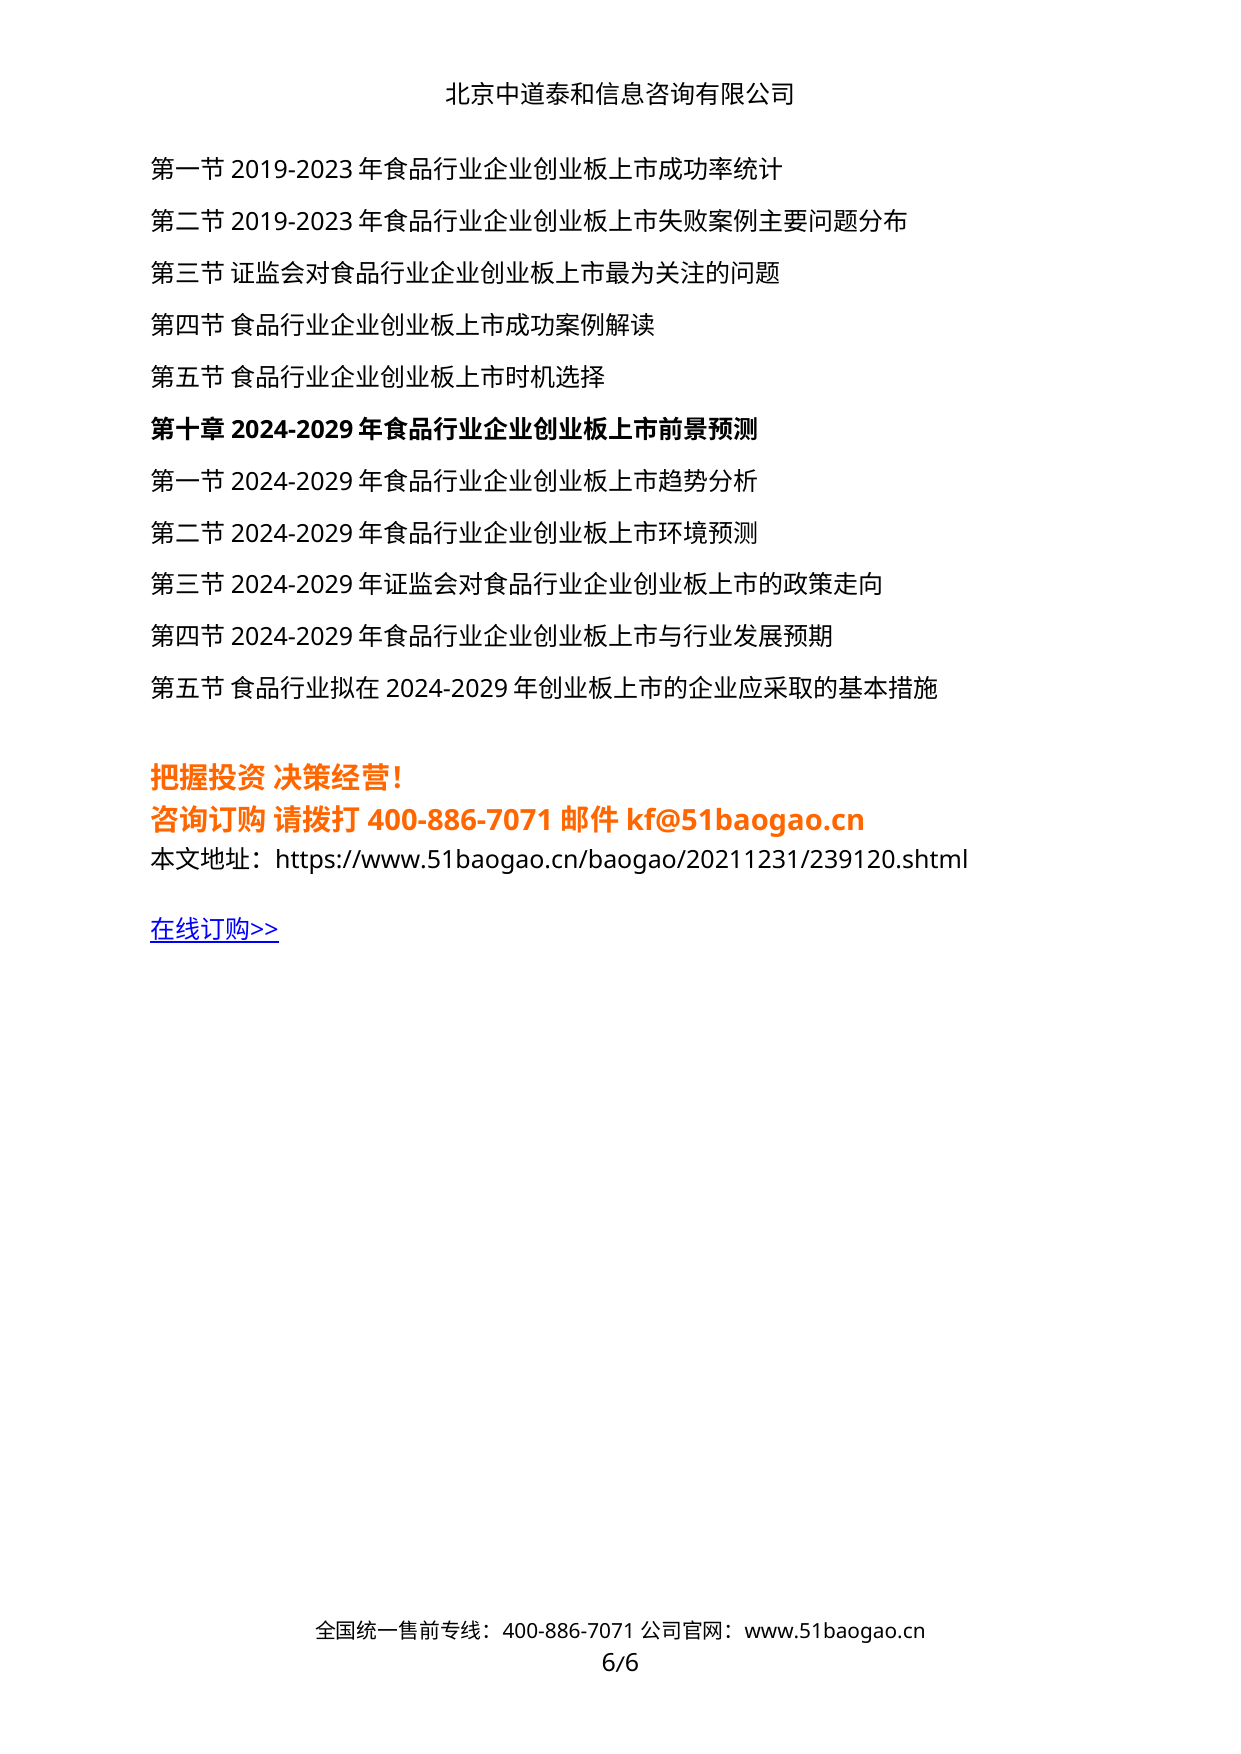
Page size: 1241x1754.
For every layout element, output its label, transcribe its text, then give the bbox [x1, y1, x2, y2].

text 第五节 食品行业拟在2024-2029年创业板上市的企业应采取的基本措施 [150, 669, 1090, 705]
text 第三节 2024-2029年证监会对食品行业企业创业板上市的政策走向 [150, 565, 1090, 601]
text 第五节 食品行业企业创业板上市时机选择 [150, 357, 1090, 394]
text 第四节 2024-2029年食品行业企业创业板上市与行业发展预期 [150, 617, 1090, 653]
text 第三节 证监会对食品行业企业创业板上市最为关注的问题 [150, 254, 1090, 290]
text 第二节 2024-2029年食品行业企业创业板上市环境预测 [150, 513, 1090, 549]
text 第二节 2019-2023年食品行业企业创业板上市失败案例主要问题分布 [150, 202, 1090, 238]
text 在线订购>> [150, 876, 1090, 946]
text 第一节 2024-2029年食品行业企业创业板上市趋势分析 [150, 461, 1090, 497]
text 第一节 2019-2023年食品行业企业创业板上市成功率统计 [150, 150, 1090, 186]
text 第十章 2024-2029年食品行业企业创业板上市前景预测 [150, 409, 1090, 446]
text 把握投资 决策经营！咨询订购 请拨打 400-886-7071 邮件 kf@51baogao.cn本文地址：https://www.51baogao.cn/baogao/20211231/239120.shtml [150, 721, 1090, 876]
text 第四节 食品行业企业创业板上市成功案例解读 [150, 306, 1090, 342]
